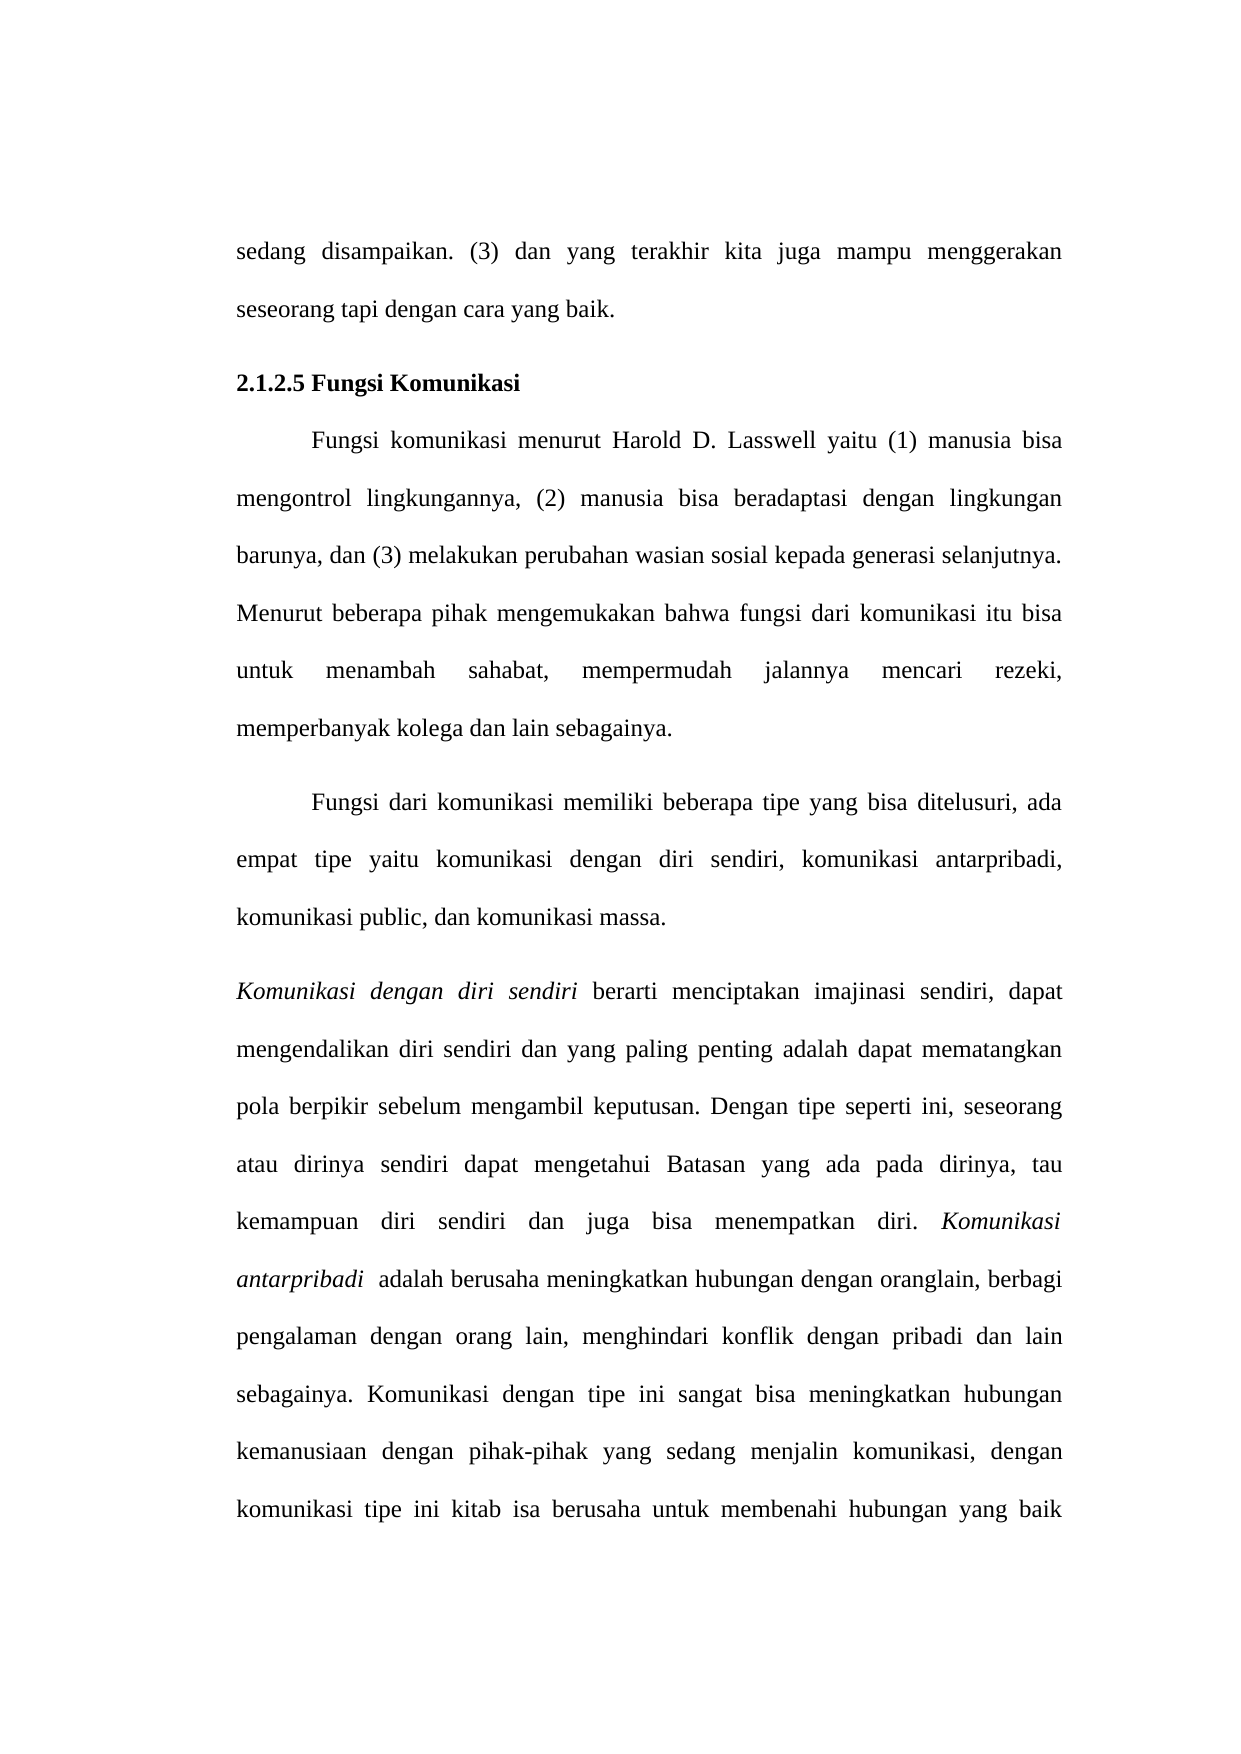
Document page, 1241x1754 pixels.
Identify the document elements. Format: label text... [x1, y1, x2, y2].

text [236, 236, 1063, 322]
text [236, 976, 1063, 1522]
text Fungsi komunikasi menurut Harold D. Lasswell yaitu (1) manusia bisa mengontrol lingkungannya, (2) manusia bisa beradaptasi dengan lingkungan barunya, dan (3) melakukan perubahan wasian sosial kepada generasi selanjutnya. Menurut beberapa pihak mengemukakan bahwa fungsi dari komunikasi itu bisa untuk menambah sahabat, mempermudah jalannya mencari rezeki, memperbanyak kolega dan lain sebagainya. [236, 425, 1063, 742]
text Fungsi dari komunikasi memiliki beberapa tipe yang bisa ditelusuri, ada empat tipe yaitu komunikasi dengan diri sendiri, komunikasi antarpribadi, komunikasi public, dan komunikasi massa. [236, 787, 1063, 931]
subtitle 2.1.2.5 Fungsi Komunikasi [236, 368, 1063, 397]
